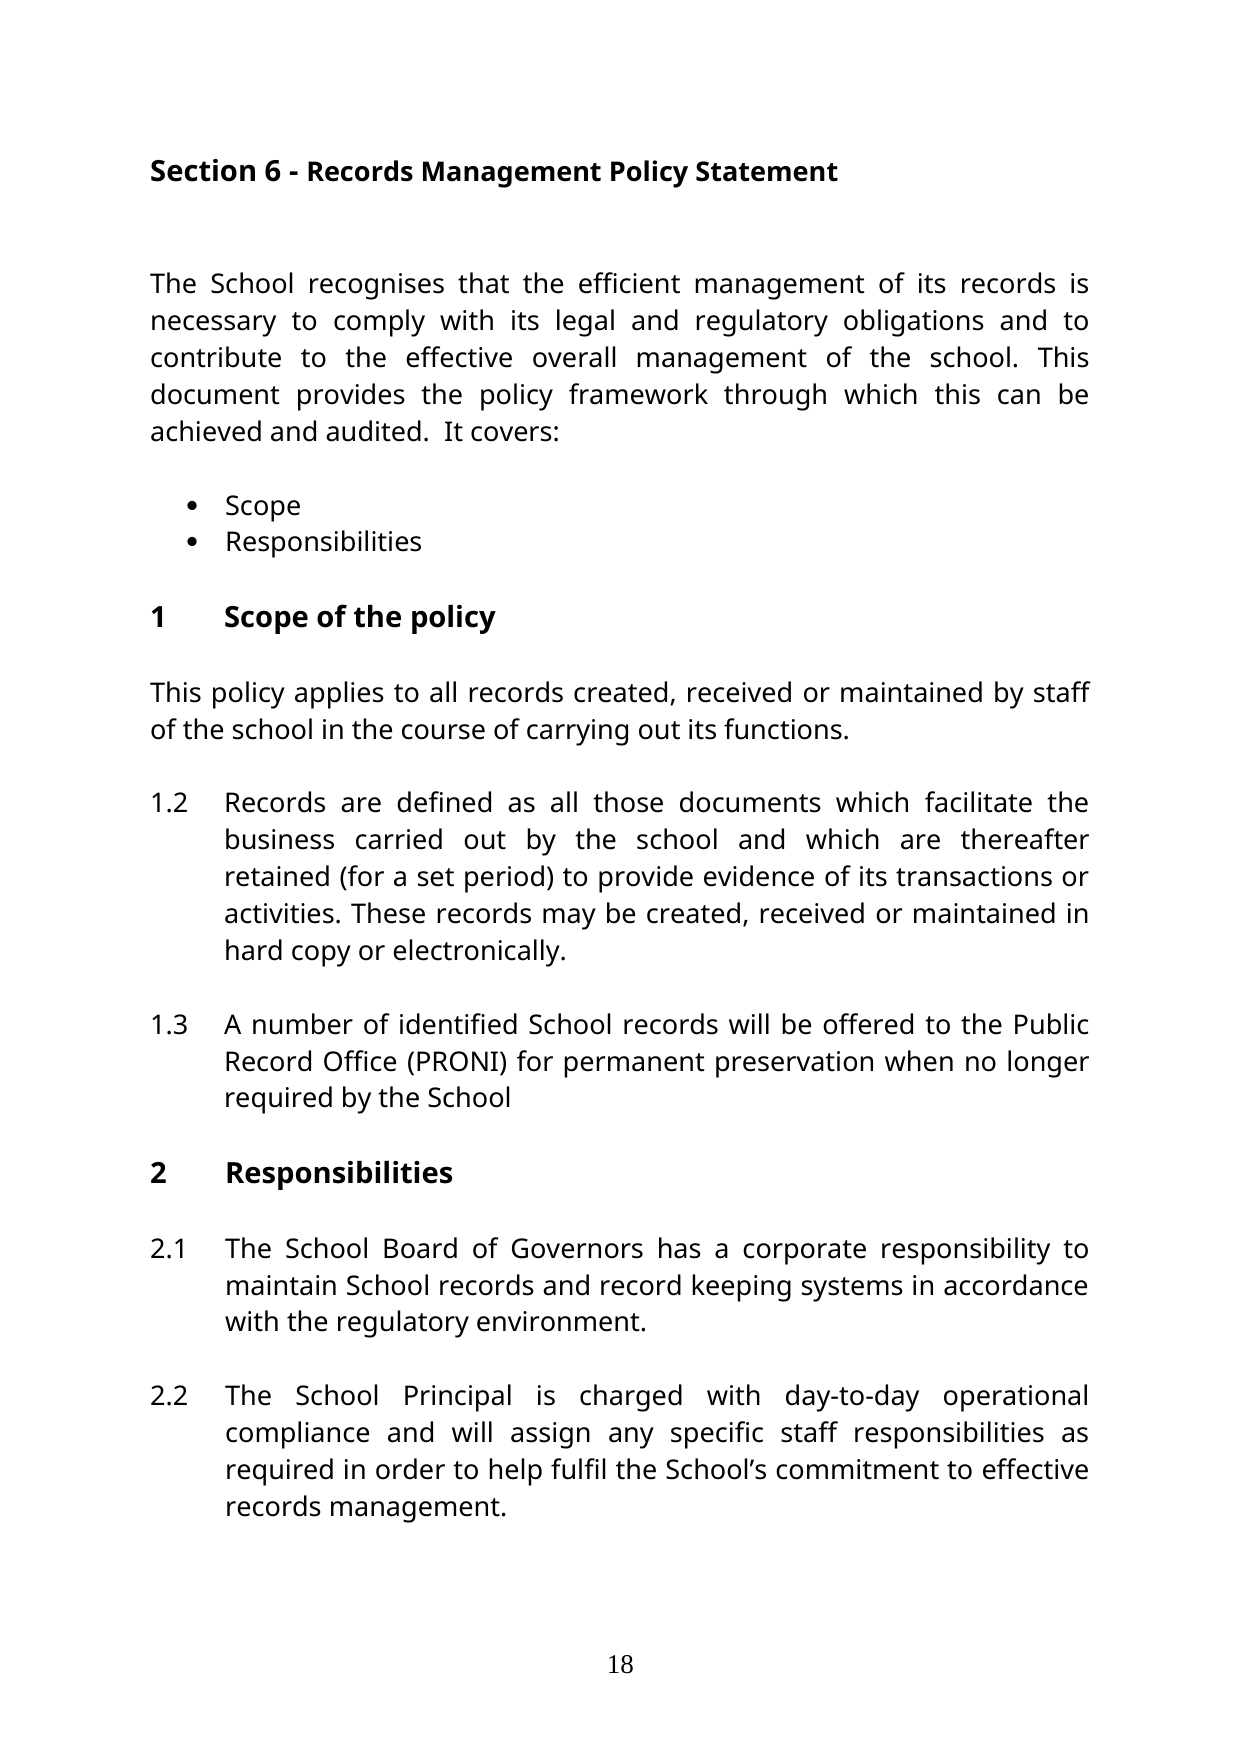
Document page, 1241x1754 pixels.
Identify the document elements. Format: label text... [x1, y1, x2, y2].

list Scope [187, 486, 1090, 523]
text 1.2 Records are defined as all those documents which facilitate the business carried out by the school and which are thereafter retained (for a set period) to provide evidence of its transactions or activities. These records may be created, received or maintained in hard copy or electronically. [150, 784, 1090, 968]
text The School recognises that the efficient management of its records is necessary to comply with its legal and regulatory obligations and to contribute to the effective overall management of the school. This document provides the policy framework through which this can be achieved and audited. It covers: [150, 265, 1090, 449]
text 1.3 A number of identified School records will be offered to the Public Record Office (PRONI) for permanent preservation when no longer required by the School [150, 1005, 1090, 1116]
list The School Principal is charged with day-to-day operational compliance and will assign any specific staff responsibilities as required in order to help fulfil the School’s commitment to effective records management. [150, 1377, 1090, 1524]
text Section 6 - Records Management Policy Statement [150, 150, 1093, 190]
list The School Board of Governors has a corporate responsibility to maintain School records and record keeping systems in accordance with the regulatory environment. [150, 1229, 1090, 1340]
subtitle 1 Scope of the policy [150, 597, 1090, 636]
list This policy applies to all records created, received or maintained by staff of the school in the course of carrying out its functions. [150, 673, 1090, 747]
subtitle 2 Responsibilities [150, 1153, 1090, 1192]
list Responsibilities [187, 523, 1090, 560]
